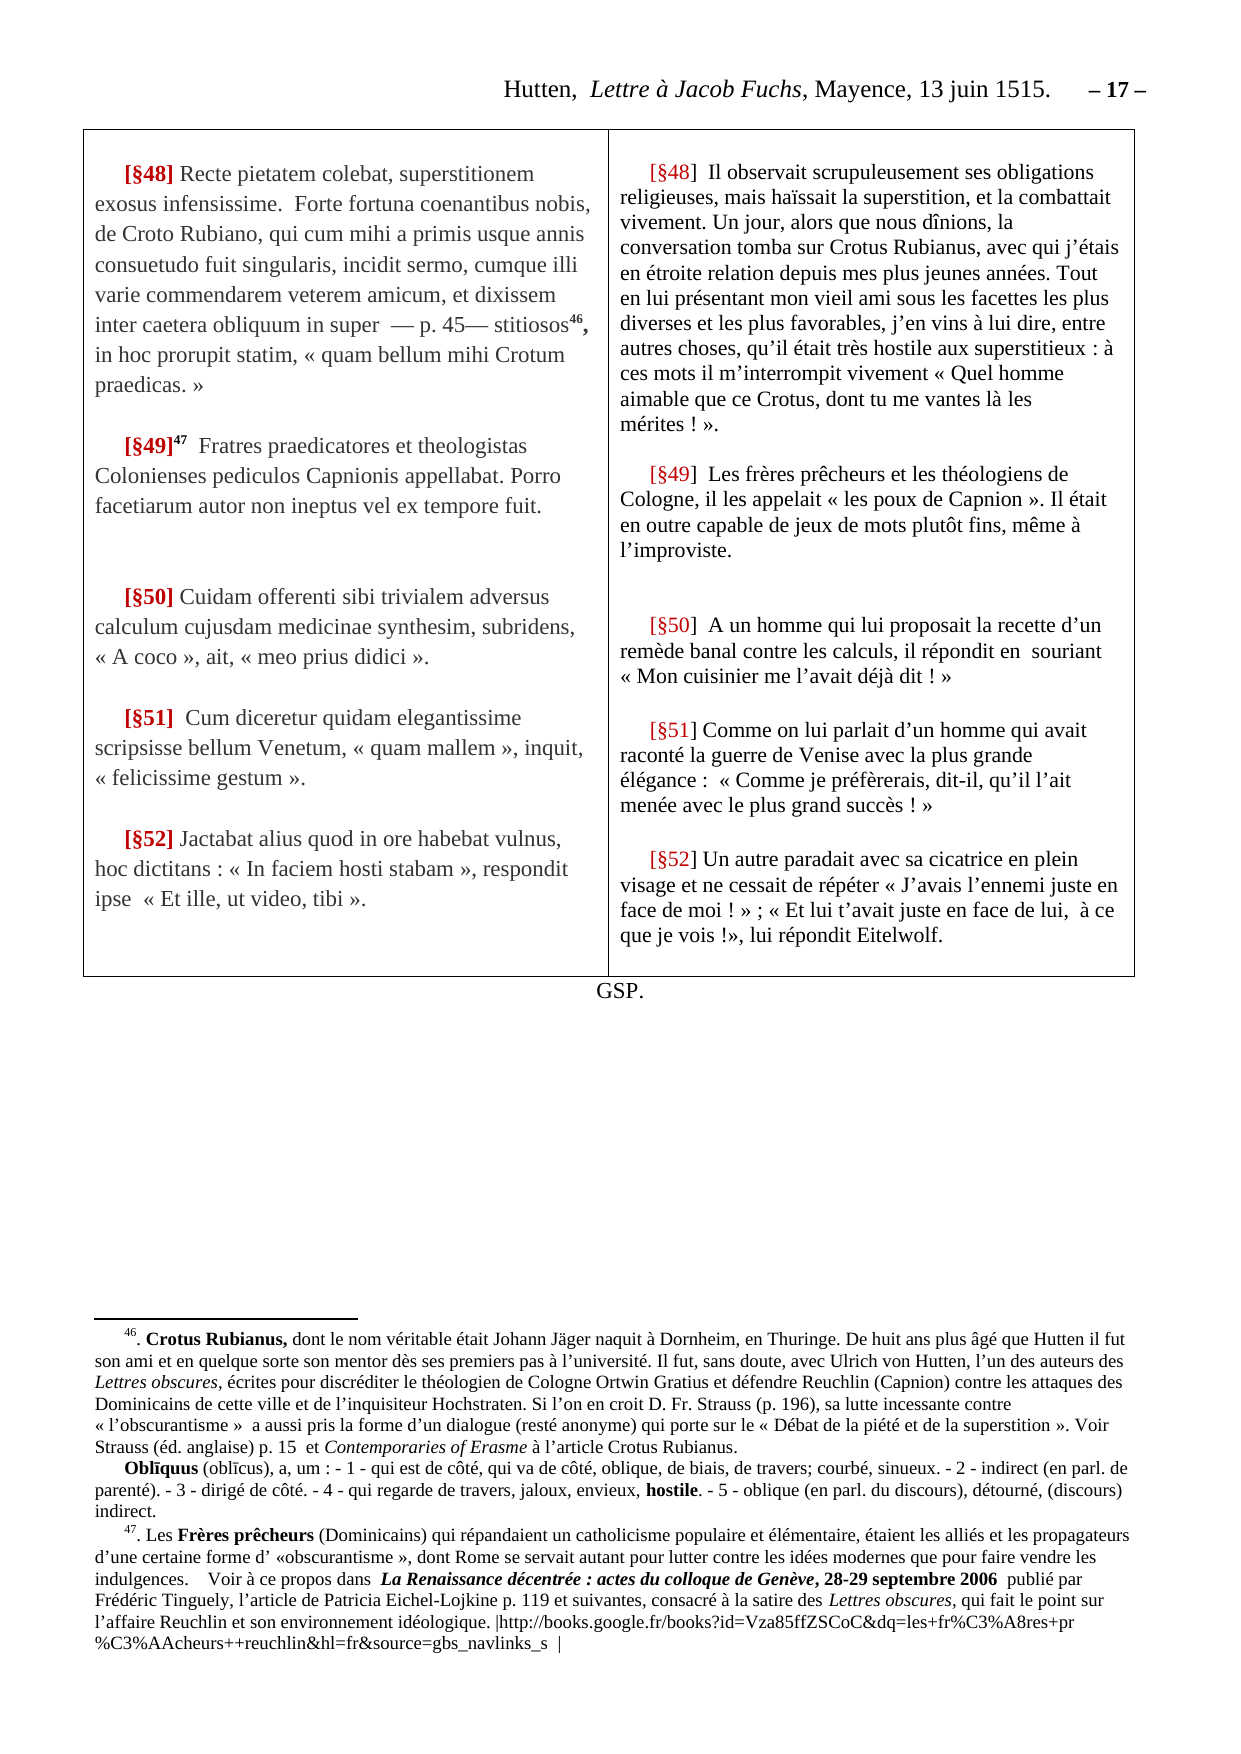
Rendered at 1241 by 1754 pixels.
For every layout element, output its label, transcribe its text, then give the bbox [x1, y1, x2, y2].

table_header [§48] Il observait scrupuleusement ses obligations religieuses, mais haïssait la superstition, et la combattait vivement. Un jour, alors que nous dînions, la conversation tomba sur Crotus Rubianus, avec qui j’étais en étroite relation depuis mes plus jeunes années. Tout en lui présentant mon vieil ami sous les facettes les plus diverses et les plus favorables, j’en vins à lui dire, entre autres choses, qu’il était très hostile aux superstitieux : à ces mots il m’interrompit vivement « Quel homme aimable que ce Crotus, dont tu me vantes là les mérites ! ». [§49] Les frères prêcheurs et les théologiens de Cologne, il les appelait « les poux de Capnion ». Il était en outre capable de jeux de mots plutôt fins, même à l’improviste. [§50] A un homme qui lui proposait la recette d’un remède banal contre les calculs, il répondit en souriant « Mon cuisinier me l’avait déjà dit ! » [§51] Comme on lui parlait d’un homme qui avait raconté la guerre de Venise avec la plus grande élégance : « Comme je préfèrerais, dit-il, qu’il l’ait menée avec le plus grand succès ! » [§52] Un autre paradait avec sa cicatrice en plein visage et ne cessait de répéter « J’avais l’ennemi juste en face de moi ! » ; « Et lui t’avait juste en face de lui, à ce que je vois !», lui répondit Eitelwolf. [609, 130, 1134, 976]
table_header [§48] Recte pietatem colebat, superstitionem exosus infensissime. Forte fortuna coenantibus nobis, de Croto Rubiano, qui cum mihi a primis usque annis consuetudo fuit singularis, incidit sermo, cumque illi varie commendarem veterem amicum, et dixissem inter caetera obliquum in super — p. 45— stitiosos, in hoc prorupit statim, « quam bellum mihi Crotum praedicas. » [§49] Fratres praedicatores et theologistas Colonienses pediculos Capnionis appellabat. Porro facetiarum autor non ineptus vel ex tempore fuit. [§50] Cuidam offerenti sibi trivialem adversus calculum cujusdam medicinae synthesim, subridens, « A coco », ait, « meo prius didici ». [§51] Cum diceretur quidam elegantissime scripsisse bellum Venetum, « quam mallem », inquit, « felicissime gestum ». [§52] Jactabat alius quod in ore habebat vulnus, hoc dictitans : « In faciem hosti stabam », respondit ipse « Et ille, ut video, tibi ». [84, 130, 608, 976]
text GSP. [94, 977, 1146, 1003]
